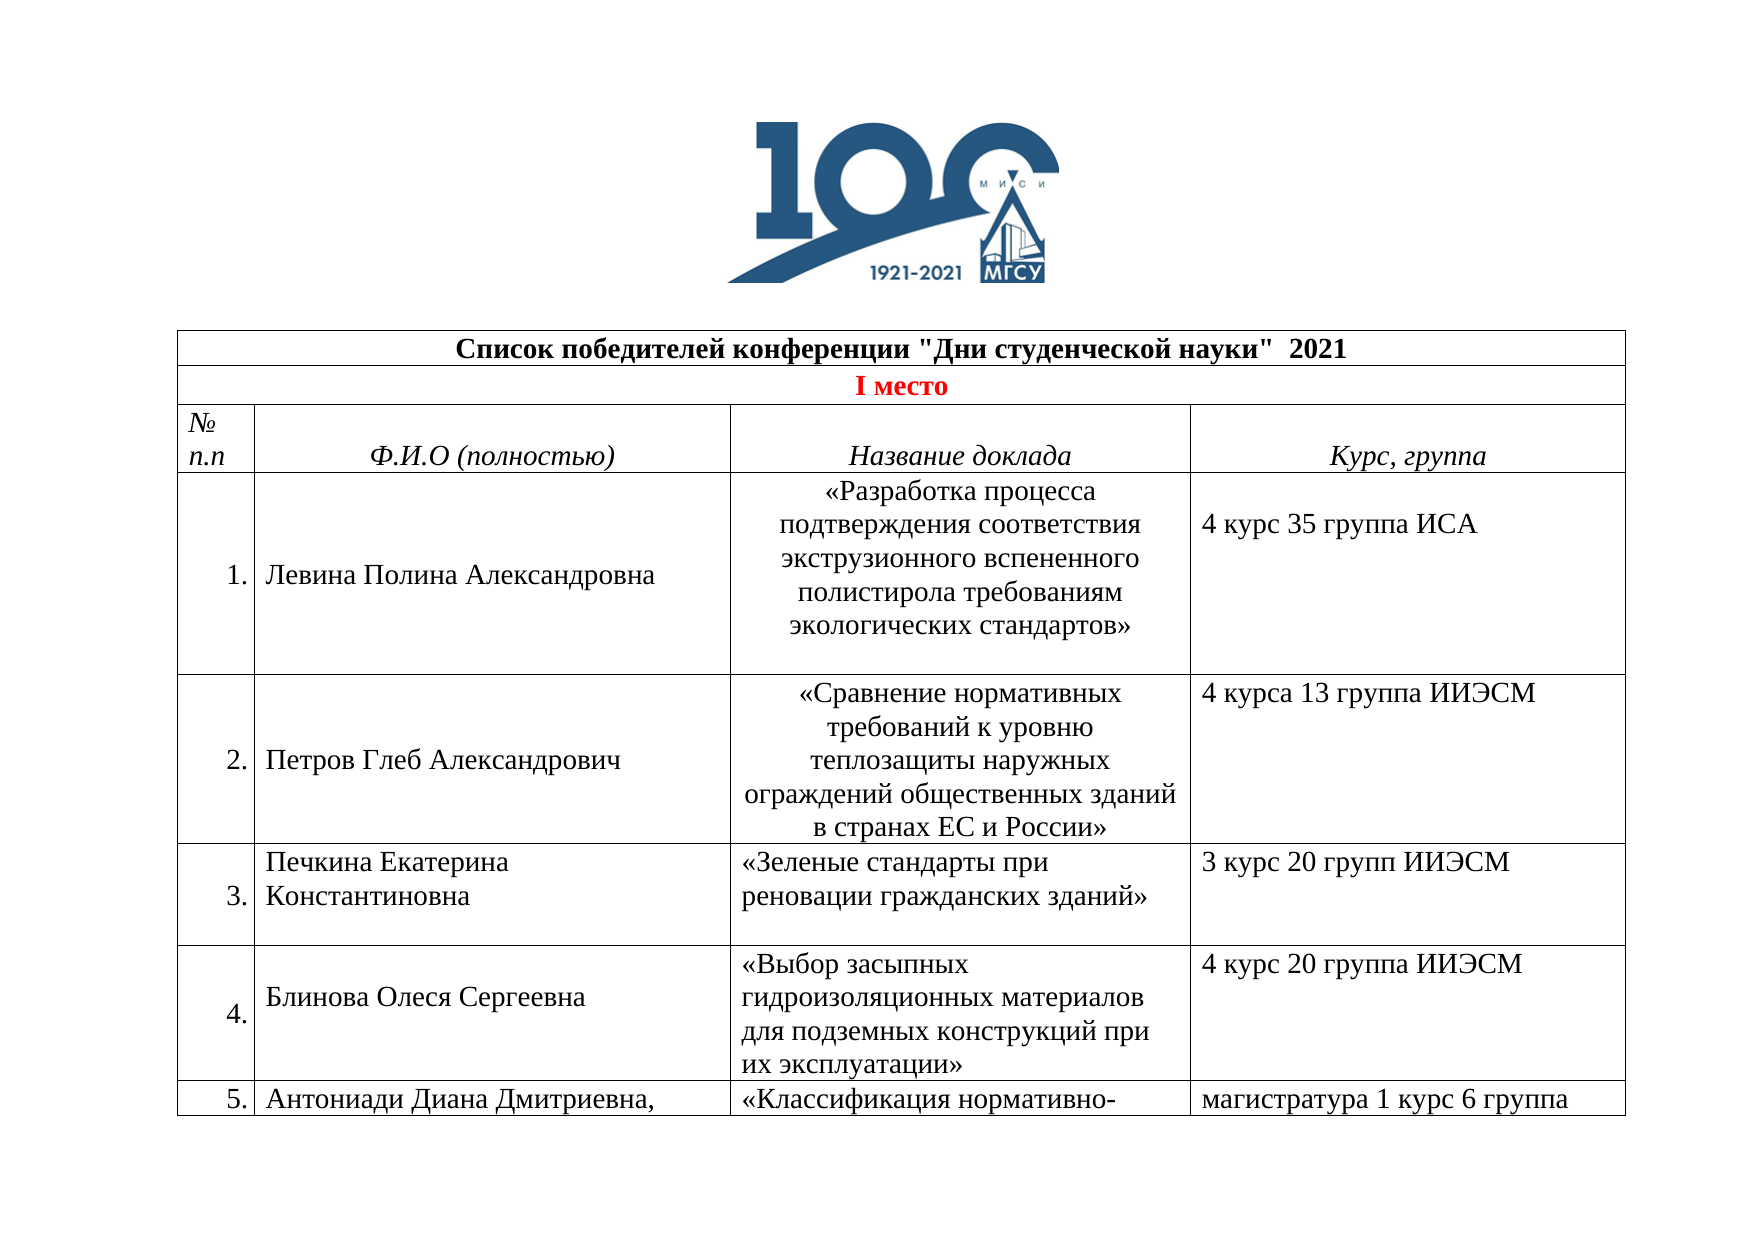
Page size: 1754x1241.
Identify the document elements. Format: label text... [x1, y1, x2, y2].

table_cell № п.п [178, 405, 254, 472]
table_cell [178, 675, 254, 843]
table_cell [178, 844, 254, 945]
table_cell Блинова Олеся Сергеевна [255, 946, 730, 1080]
table_cell 3 курс 20 групп ИИЭСМ [1191, 844, 1625, 945]
table_cell Петров Глеб Александрович [255, 675, 730, 843]
table_cell 4 курса 13 группа ИИЭСМ [1191, 675, 1625, 843]
table_cell [178, 1081, 254, 1114]
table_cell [731, 1081, 1190, 1114]
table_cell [1191, 1081, 1625, 1114]
table_cell Печкина Екатерина Константиновна [255, 844, 730, 945]
table_cell 4 курс 35 группа ИСА [1191, 473, 1625, 674]
table_cell «Зеленые стандарты при реновации гражданских зданий» [731, 844, 1190, 945]
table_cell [255, 1081, 730, 1114]
table_cell «Разработка процесса подтверждения соответствия экструзионного вспененного полистирола требованиям экологических стандартов» [731, 473, 1190, 674]
table_cell 4 курс 20 группа ИИЭСМ [1191, 946, 1625, 1080]
table_cell [178, 946, 254, 1080]
table_cell I место [178, 366, 1625, 404]
table_cell Курс, группа [1191, 405, 1625, 472]
table_cell Название доклада [731, 405, 1190, 472]
picture [727, 122, 1059, 283]
table_cell «Сравнение нормативных требований к уровню теплозащиты наружных ограждений общественных зданий в странах ЕС и России» [731, 675, 1190, 843]
table_cell [178, 473, 254, 674]
table_header Список победителей конференции "Дни студенческой науки" 2021 [178, 331, 1625, 365]
table_cell «Выбор засыпных гидроизоляционных материалов для подземных конструкций при их эксплуатации» [731, 946, 1190, 1080]
table_cell Левина Полина Александровна [255, 473, 730, 674]
table_cell Ф.И.О (полностью) [255, 405, 730, 472]
